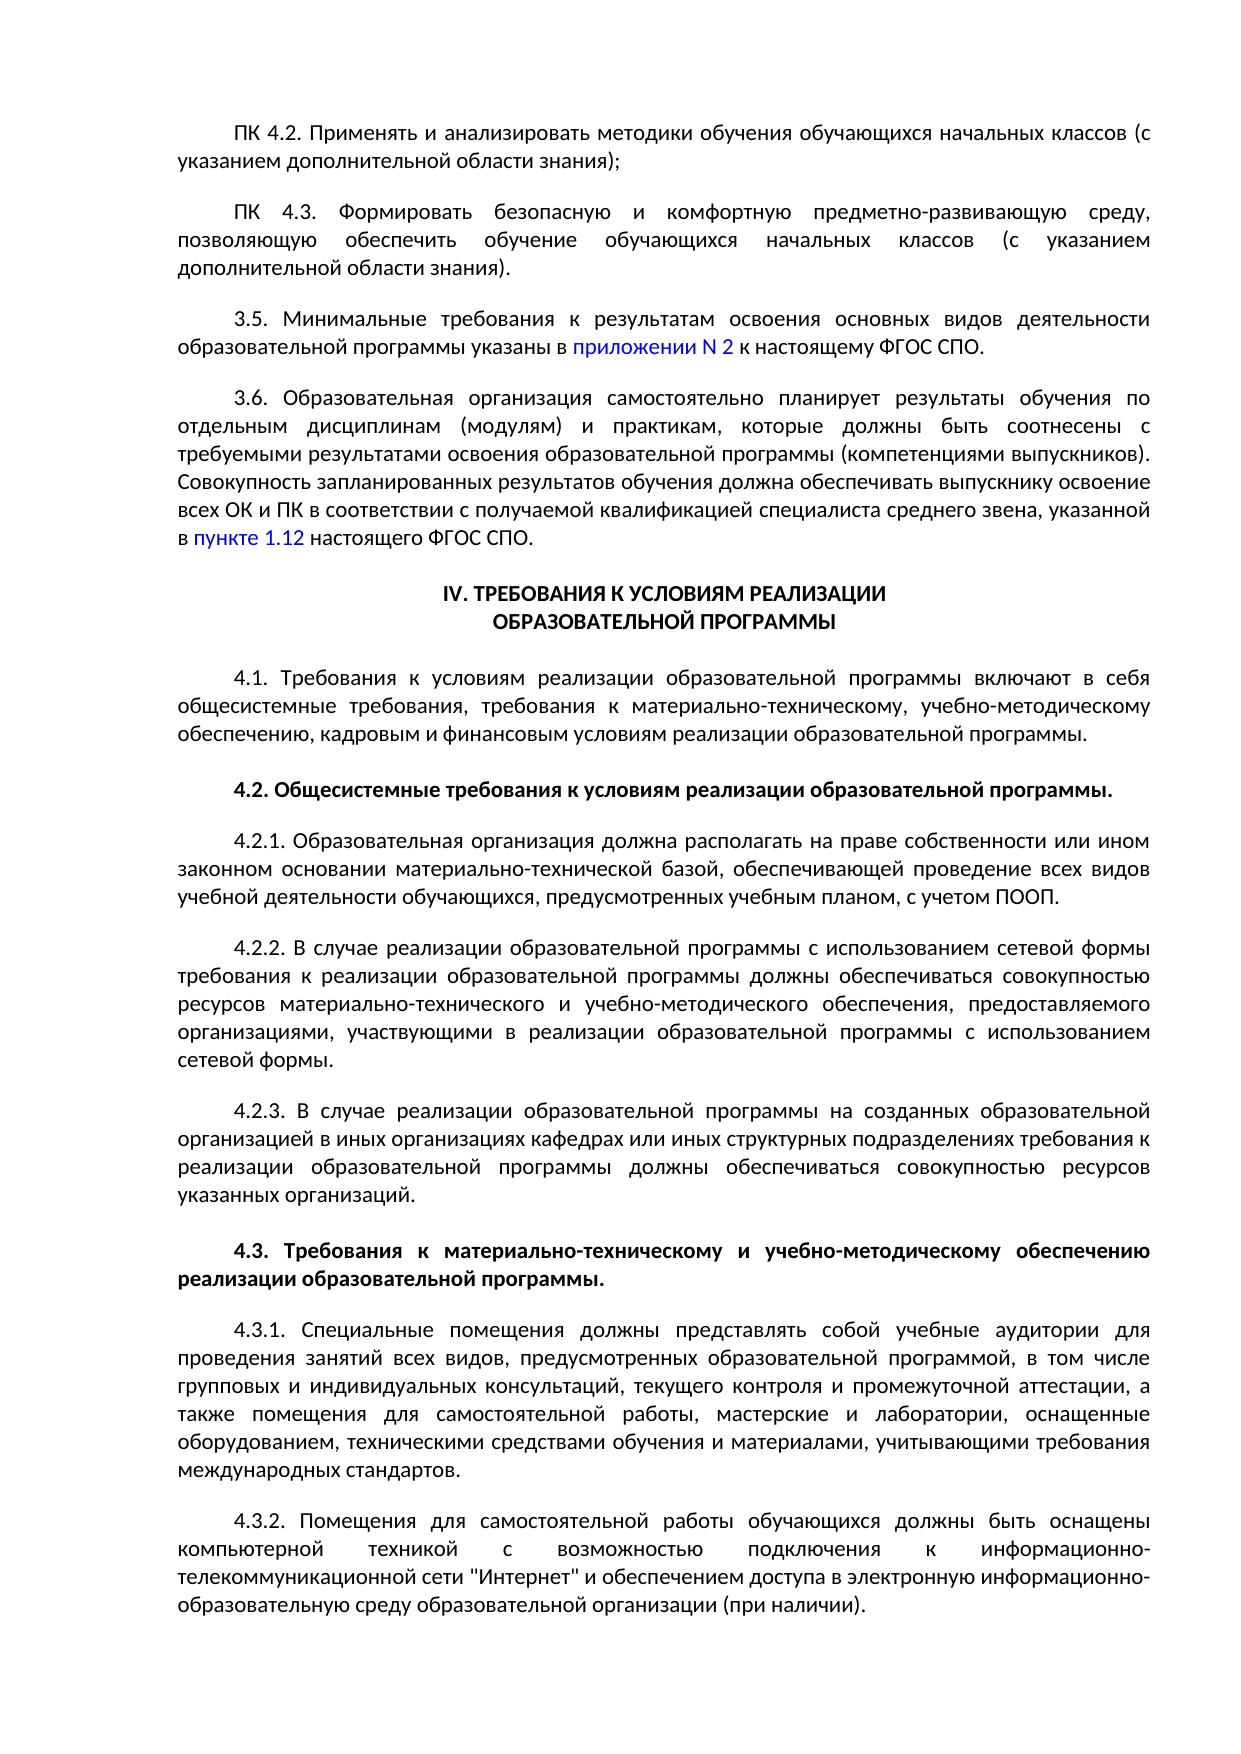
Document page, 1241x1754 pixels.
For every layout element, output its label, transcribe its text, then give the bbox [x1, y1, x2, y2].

title IV. ТРЕБОВАНИЯ К УСЛОВИЯМ РЕАЛИЗАЦИИ [177, 579, 1152, 607]
text 4.2.1. Образовательная организация должна располагать на праве собственности или ином законном основании материально-технической базой, обеспечивающей проведение всех видов учебной деятельности обучающихся, предусмотренных учебным планом, с учетом ПООП. [177, 826, 1152, 910]
text ПК 4.2. Применять и анализировать методики обучения обучающихся начальных классов (с указанием дополнительной области знания); [177, 118, 1152, 174]
text 3.6. Образовательная организация самостоятельно планирует результаты обучения по отдельным дисциплинам (модулям) и практикам, которые должны быть соотнесены с требуемыми результатами освоения образовательной программы (компетенциями выпускников). Совокупность запланированных результатов обучения должна обеспечивать выпускнику освоение всех ОК и ПК в соответствии с получаемой квалификацией специалиста среднего звена, указанной в пункте 1.12 настоящего ФГОС СПО. [177, 383, 1152, 551]
text 4.2.2. В случае реализации образовательной программы с использованием сетевой формы требования к реализации образовательной программы должны обеспечиваться совокупностью ресурсов материально-технического и учебно-методического обеспечения, предоставляемого организациями, участвующими в реализации образовательной программы с использованием сетевой формы. [177, 933, 1152, 1073]
text 4.3.2. Помещения для самостоятельной работы обучающихся должны быть оснащены компьютерной техникой с возможностью подключения к информационно-телекоммуникационной сети "Интернет" и обеспечением доступа в электронную информационно-образовательную среду образовательной организации (при наличии). [177, 1506, 1152, 1618]
title 4.3. Требования к материально-техническому и учебно-методическому обеспечению реализации образовательной программы. [177, 1236, 1152, 1292]
text 3.5. Минимальные требования к результатам освоения основных видов деятельности образовательной программы указаны в приложении N 2 к настоящему ФГОС СПО. [177, 304, 1152, 360]
title 4.2. Общесистемные требования к условиям реализации образовательной программы. [177, 775, 1152, 803]
text ПК 4.3. Формировать безопасную и комфортную предметно-развивающую среду, позволяющую обеспечить обучение обучающихся начальных классов (с указанием дополнительной области знания). [177, 197, 1152, 281]
text 4.1. Требования к условиям реализации образовательной программы включают в себя общесистемные требования, требования к материально-техническому, учебно-методическому обеспечению, кадровым и финансовым условиям реализации образовательной программы. [177, 663, 1152, 747]
text 4.3.1. Специальные помещения должны представлять собой учебные аудитории для проведения занятий всех видов, предусмотренных образовательной программой, в том числе групповых и индивидуальных консультаций, текущего контроля и промежуточной аттестации, а также помещения для самостоятельной работы, мастерские и лаборатории, оснащенные оборудованием, техническими средствами обучения и материалами, учитывающими требования международных стандартов. [177, 1315, 1152, 1483]
title ОБРАЗОВАТЕЛЬНОЙ ПРОГРАММЫ [177, 607, 1152, 635]
text 4.2.3. В случае реализации образовательной программы на созданных образовательной организацией в иных организациях кафедрах или иных структурных подразделениях требования к реализации образовательной программы должны обеспечиваться совокупностью ресурсов указанных организаций. [177, 1096, 1152, 1208]
